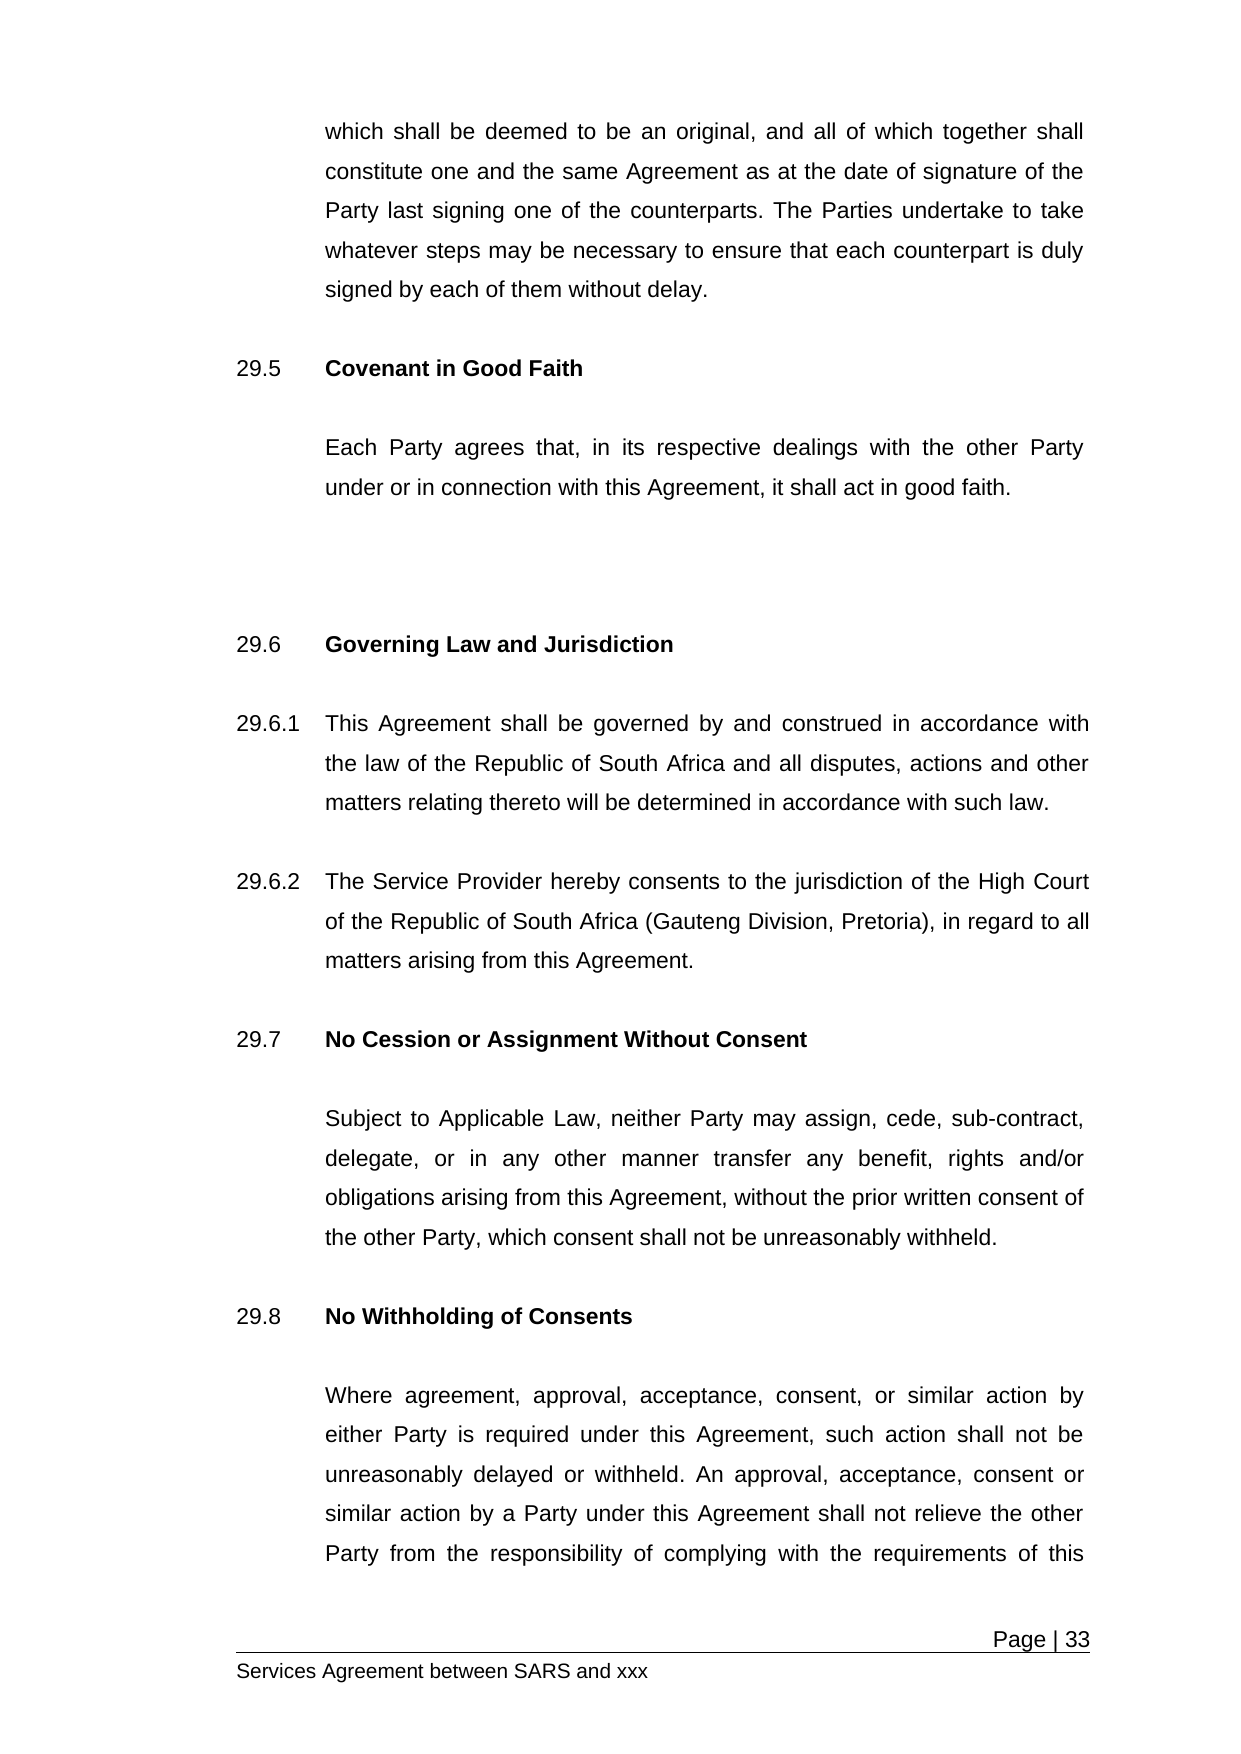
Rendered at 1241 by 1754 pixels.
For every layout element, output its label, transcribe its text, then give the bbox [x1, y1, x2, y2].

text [325, 1382, 1084, 1566]
text Each Party agrees that, in its respective dealings with the other Party under or in connection with this Agreement, it shall act in good faith. [325, 434, 1084, 500]
list This Agreement shall be governed by and construed in accordance with the law of the Republic of South Africa and all disputes, actions and other matters relating thereto will be determined in accordance with such law. [236, 710, 1090, 816]
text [325, 118, 1084, 302]
list No Cession or Assignment Without Consent [236, 1026, 1090, 1053]
list No Withholding of Consents [236, 1303, 1090, 1329]
list The Service Provider hereby consents to the jurisdiction of the High Court of the Republic of South Africa (Gauteng Division, Pretoria), in regard to all matters arising from this Agreement. [236, 868, 1090, 974]
list Covenant in Good Faith [236, 355, 1090, 381]
text Subject to Applicable Law, neither Party may assign, cede, sub-contract, delegate, or in any other manner transfer any benefit, rights and/or obligations arising from this Agreement, without the prior written consent of the other Party, which consent shall not be unreasonably withheld. [325, 1105, 1084, 1250]
list Governing Law and Jurisdiction [236, 631, 1090, 658]
